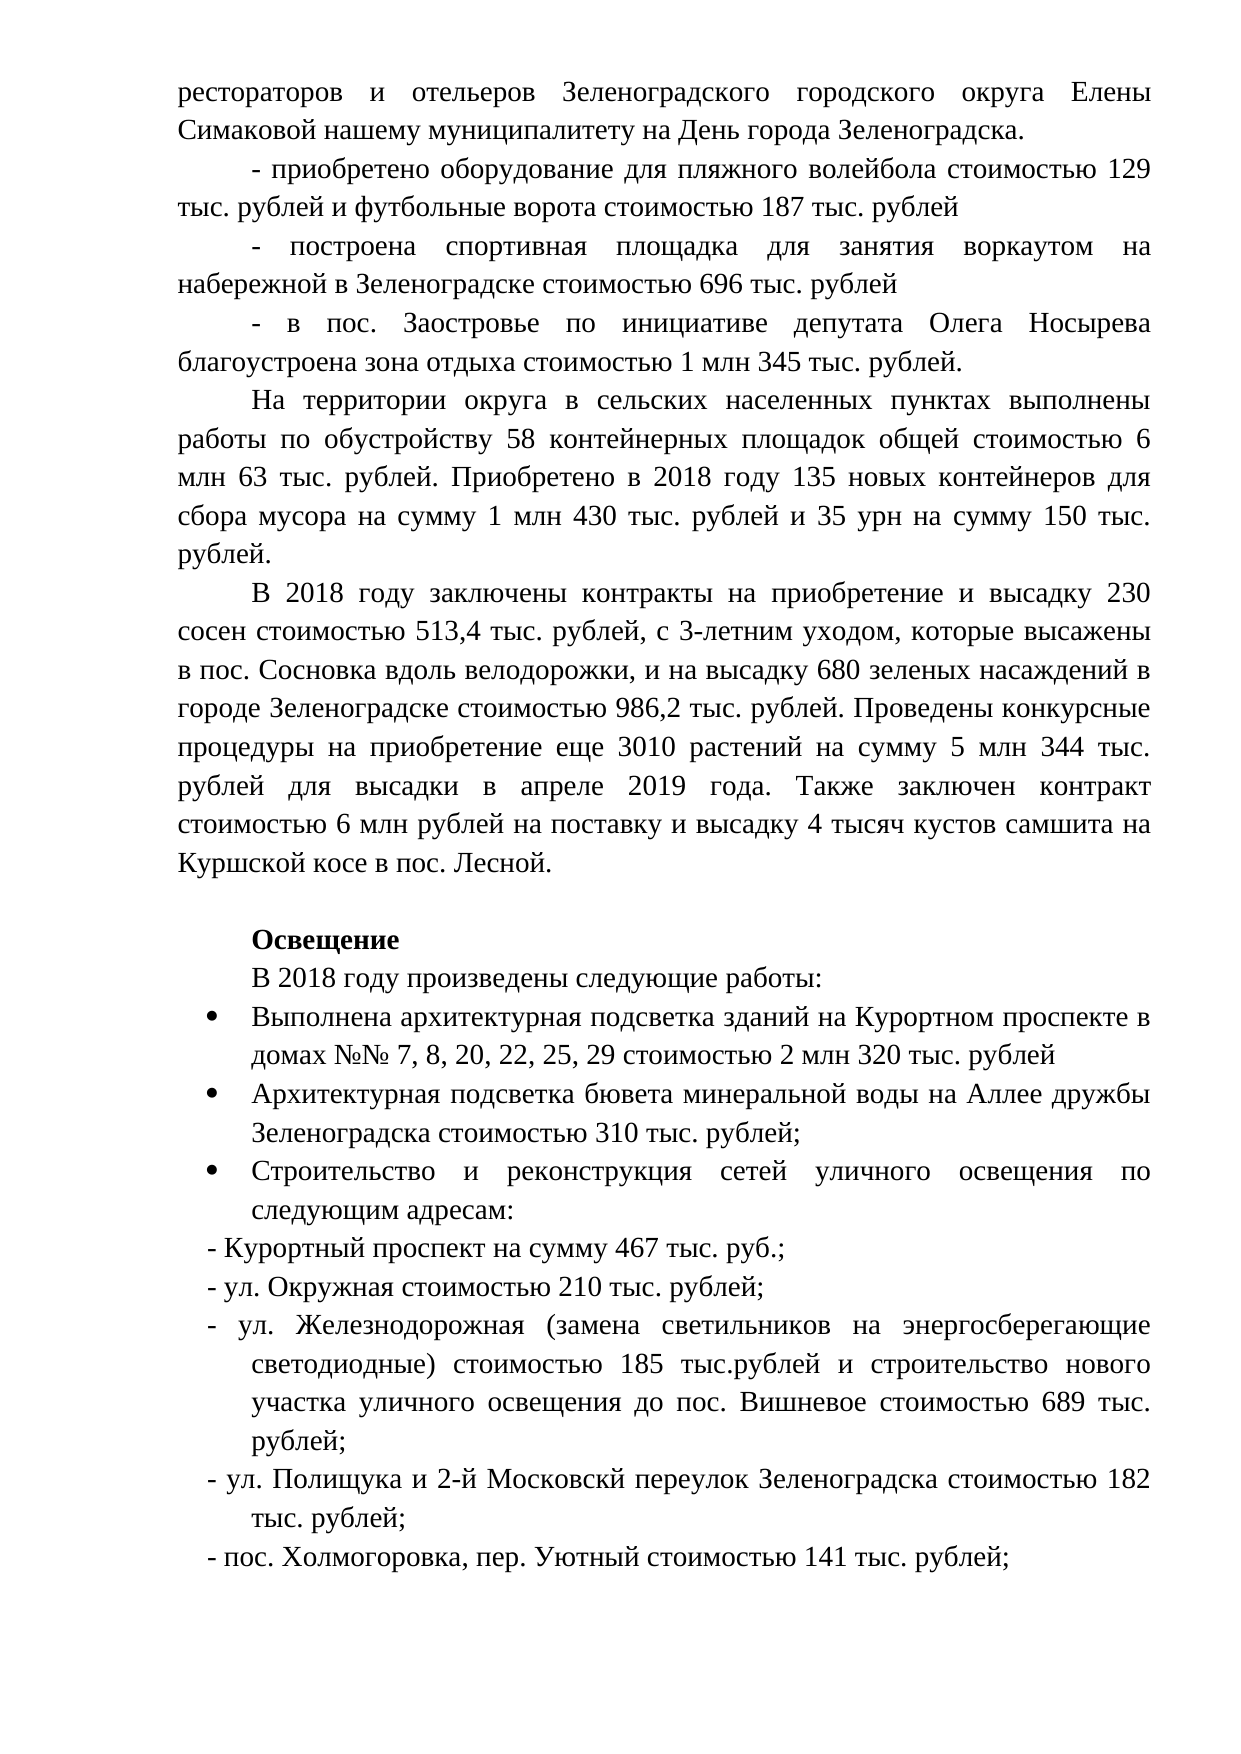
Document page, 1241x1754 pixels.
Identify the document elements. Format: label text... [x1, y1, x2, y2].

text На территории округа в сельских населенных пунктах выполнены работы по обустройству 58 контейнерных площадок общей стоимостью 6 млн 63 тыс. рублей. Приобретено в 2018 году 135 новых контейнеров для сбора мусора на сумму 1 млн 430 тыс. рублей и 35 урн на сумму 150 тыс. рублей. [177, 382, 1152, 570]
text - построена спортивная площадка для занятия воркаутом на набережной в Зеленоградске стоимостью 696 тыс. рублей [177, 228, 1152, 300]
list Выполнена архитектурная подсветка зданий на Курортном проспекте в домах №№ 7, 8, 20, 22, 25, 29 стоимостью 2 млн 320 тыс. рублей [207, 999, 1152, 1071]
list - ул. Окружная стоимостью 210 тыс. рублей; [207, 1269, 1152, 1302]
text Освещение [177, 922, 1152, 955]
list Архитектурная подсветка бювета минеральной воды на Аллее дружбы Зеленоградска стоимостью 310 тыс. рублей; [207, 1076, 1152, 1148]
list - Курортный проспект на сумму 467 тыс. руб.; [207, 1230, 1152, 1264]
list - пос. Холмогоровка, пер. Уютный стоимостью 141 тыс. рублей; [207, 1539, 1152, 1572]
text - приобретено оборудование для пляжного волейбола стоимостью 129 тыс. рублей и футбольные ворота стоимостью 187 тыс. рублей [177, 151, 1152, 223]
text В 2018 году заключены контракты на приобретение и высадку 230 сосен стоимостью 513,4 тыс. рублей, с 3-летним уходом, которые высажены в пос. Сосновка вдоль велодорожки, и на высадку 680 зеленых насаждений в городе Зеленоградске стоимостью 986,2 тыс. рублей. Проведены конкурсные процедуры на приобретение еще 3010 растений на сумму 5 млн 344 тыс. рублей для высадки в апреле 2019 года. Также заключен контракт стоимостью 6 млн рублей на поставку и высадку 4 тысяч кустов самшита на Куршской косе в пос. Лесной. [177, 575, 1152, 878]
list - ул. Полищука и 2-й Московскй переулок Зеленоградска стоимостью 182 тыс. рублей; [207, 1462, 1152, 1534]
list - ул. Железнодорожная (замена светильников на энергосберегающие светодиодные) стоимостью 185 тыс.рублей и строительство нового участка уличного освещения до пос. Вишневое стоимостью 689 тыс. рублей; [207, 1307, 1152, 1457]
text В 2018 году произведены следующие работы: [177, 960, 1152, 994]
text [177, 74, 1152, 146]
list Строительство и реконструкция сетей уличного освещения по следующим адресам: [207, 1153, 1152, 1225]
text - в пос. Заостровье по инициативе депутата Олега Носырева благоустроена зона отдыха стоимостью 1 млн 345 тыс. рублей. [177, 305, 1152, 377]
